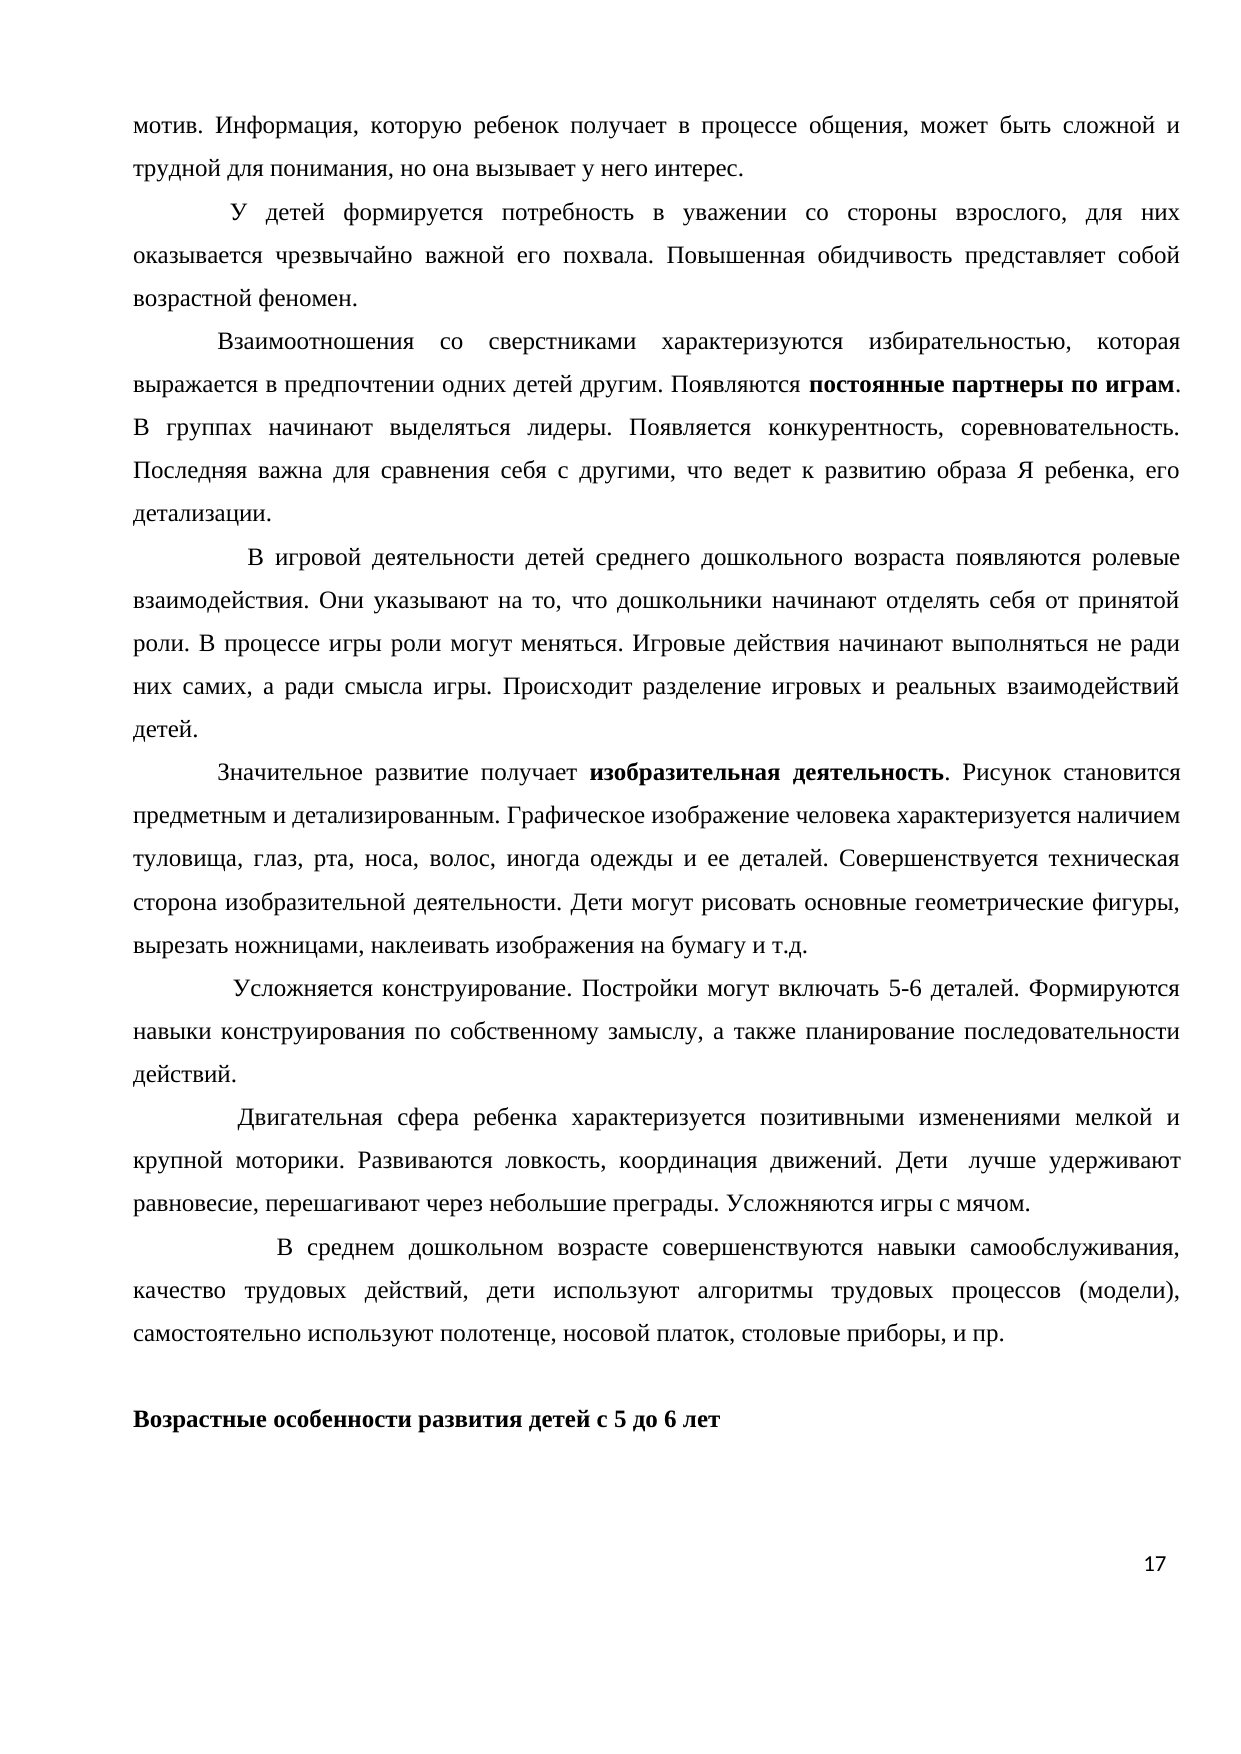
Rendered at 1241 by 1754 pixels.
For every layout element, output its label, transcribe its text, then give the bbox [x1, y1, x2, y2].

text У детей формируется потребность в уважении со стороны взрослого, для них оказывается чрезвычайно важной его похвала. Повышенная обидчивость представляет собой возрастной феномен. [133, 197, 1181, 312]
text Двигательная сфера ребенка характеризуется позитивными изменениями мелкой и крупной моторики. Развиваются ловкость, координация движений. Дети лучше удерживают равновесие, перешагивают через небольшие преграды. Усложняются игры с мячом. [133, 1102, 1181, 1217]
text В игровой деятельности детей среднего дошкольного возраста появляются ролевые взаимодействия. Они указывают на то, что дошкольники начинают отделять себя от принятой роли. В процессе игры роли могут меняться. Игровые действия начинают выполняться не ради них самих, а ради смысла игры. Происходит разделение игровых и реальных взаимодействий детей. [133, 542, 1181, 743]
text Взаимоотношения со сверстниками характеризуются избирательностью, которая выражается в предпочтении одних детей другим. Появляются постоянные партнеры по играм. В группах начинают выделяться лидеры. Появляется конкурентность, соревновательность. Последняя важна для сравнения себя с другими, что ведет к развитию образа Я ребенка, его детализации. [133, 326, 1181, 527]
text В среднем дошкольном возрасте совершенствуются навыки самообслуживания, качество трудовых действий, дети используют алгоритмы трудовых процессов (модели), самостоятельно используют полотенце, носовой платок, столовые приборы, и пр. [133, 1232, 1181, 1347]
text Возрастные особенности развития детей с 5 до 6 лет [133, 1404, 1181, 1433]
text Усложняется конструирование. Постройки могут включать 5-6 деталей. Формируются навыки конструирования по собственному замыслу, а также планирование последовательности действий. [133, 973, 1181, 1088]
text Значительное развитие получает изобразительная деятельность. Рисунок становится предметным и детализированным. Графическое изображение человека характеризуется наличием туловища, глаз, рта, носа, волос, иногда одежды и ее деталей. Совершенствуется техническая сторона изобразительной деятельности. Дети могут рисовать основные геометрические фигуры, вырезать ножницами, наклеивать изображения на бумагу и т.д. [133, 757, 1181, 958]
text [133, 110, 1181, 182]
